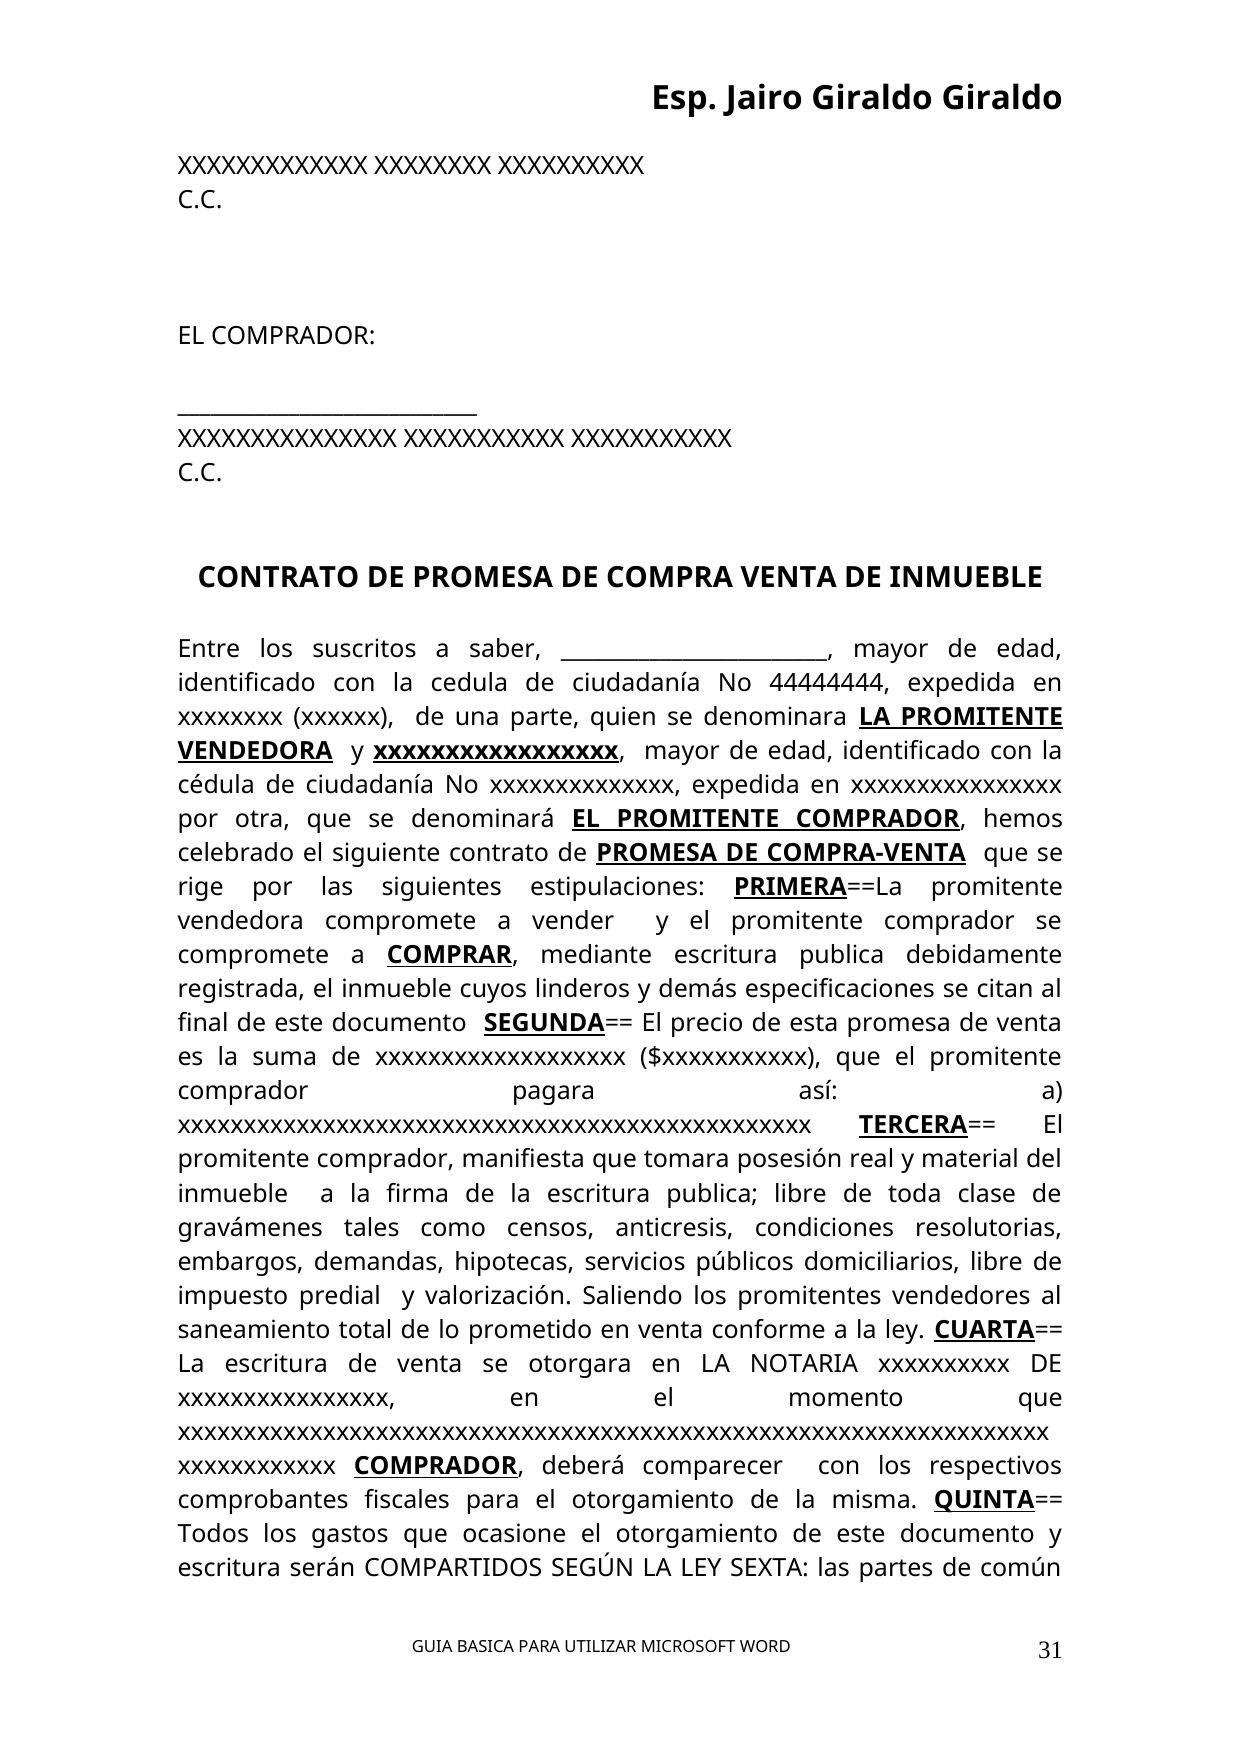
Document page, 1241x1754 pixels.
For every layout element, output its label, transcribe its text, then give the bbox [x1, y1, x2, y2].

text ___________________________ [177, 386, 1063, 420]
text XXXXXXXXXXXXXXX XXXXXXXXXXX XXXXXXXXXXX [177, 420, 1063, 454]
text XXXXXXXXXXXXX XXXXXXXX XXXXXXXXXX [177, 148, 1063, 182]
text C.C. [177, 454, 1063, 488]
text CONTRATO DE PROMESA DE COMPRA VENTA DE INMUEBLE [177, 556, 1063, 596]
text EL COMPRADOR: [177, 318, 1063, 352]
text C.C. [177, 182, 1063, 216]
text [177, 630, 1063, 1584]
